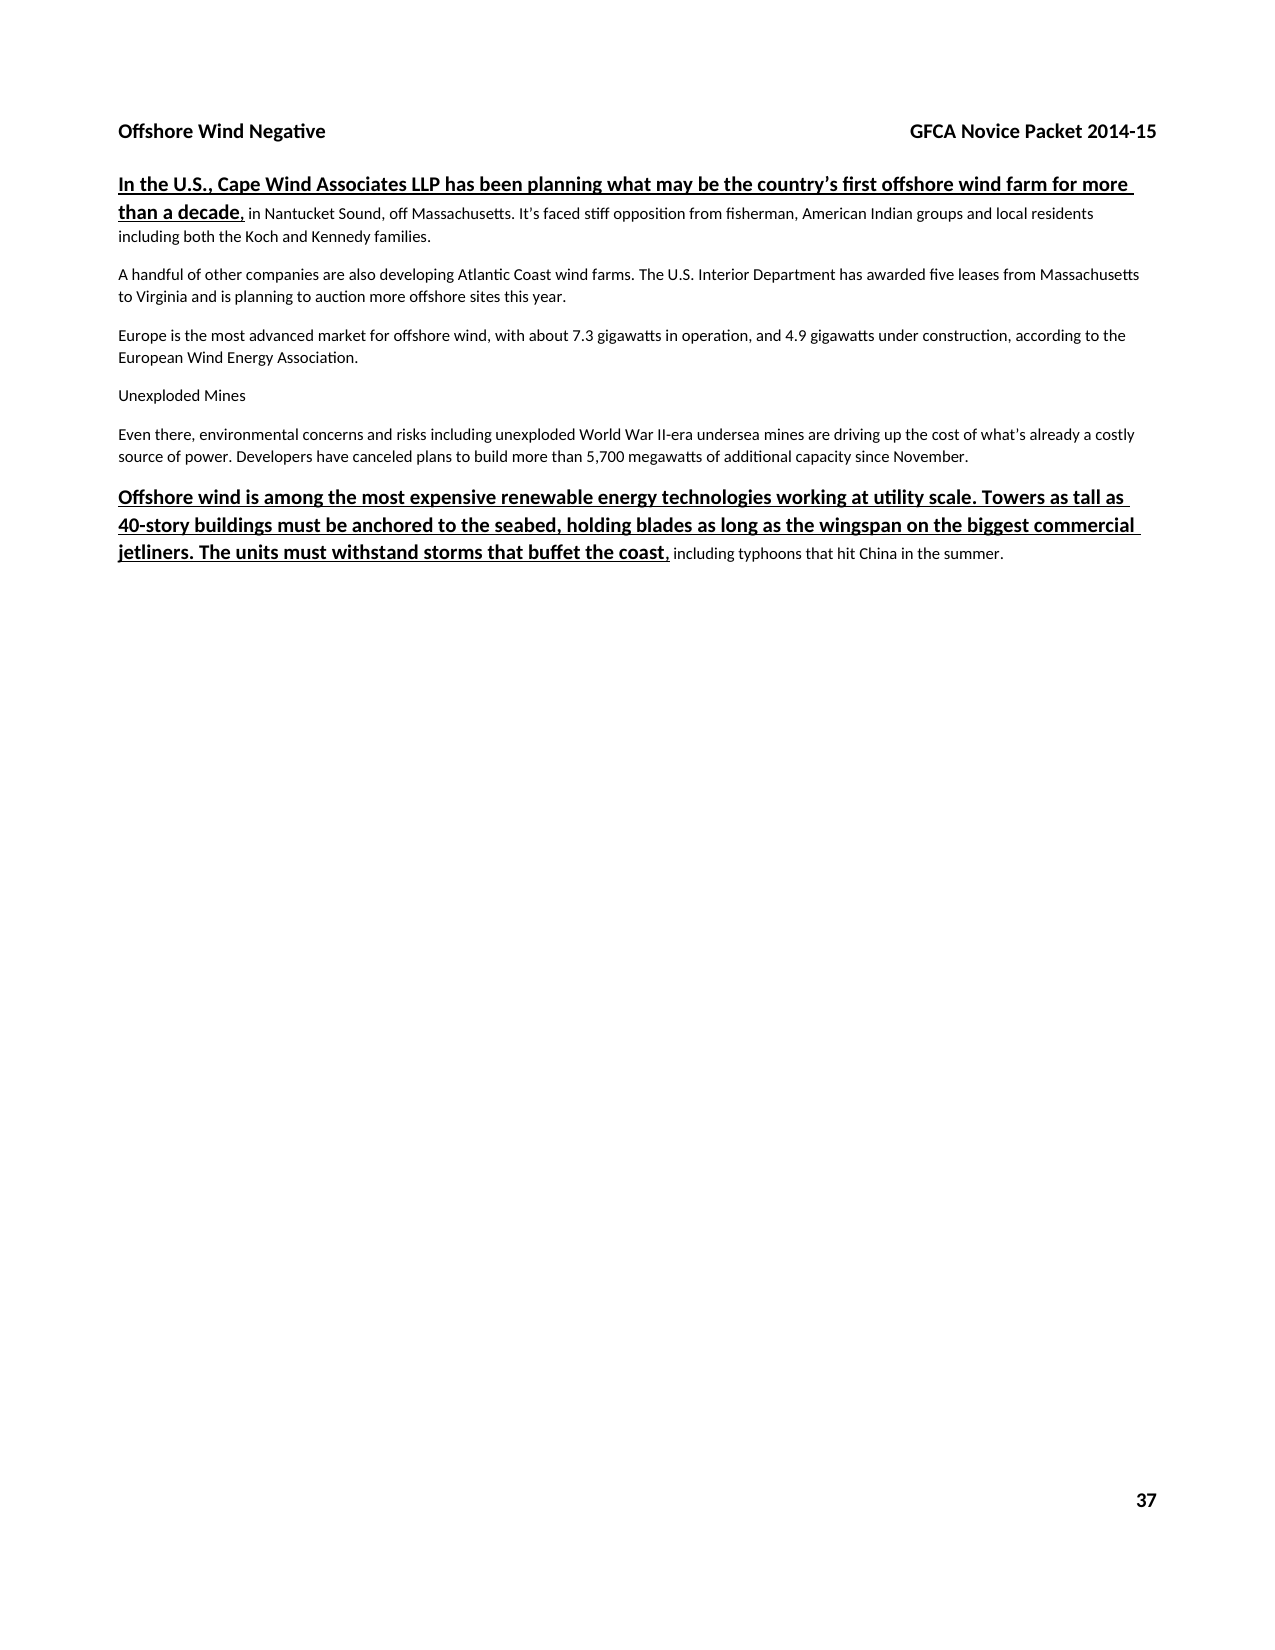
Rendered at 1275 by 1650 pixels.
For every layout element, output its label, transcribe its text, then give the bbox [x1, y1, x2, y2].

text Europe is the most advanced market for offshore wind, with about 7.3 gigawatts in operation, and 4.9 gigawatts under construction, according to the European Wind Energy Association. [118, 325, 1157, 367]
text Even there, environmental concerns and risks including unexploded World War II-era undersea mines are driving up the cost of what’s already a costly source of power. Developers have canceled plans to build more than 5,700 megawatts of additional capacity since November. [118, 424, 1157, 466]
text In the U.S., Cape Wind Associates LLP has been planning what may be the country’s first offshore wind farm for more than a decade, in Nantucket Sound, off Massachusetts. It’s faced stiff opposition from fisherman, American Indian groups and local residents including both the Koch and Kennedy families. [118, 172, 1157, 246]
text Unexploded Mines [118, 385, 1157, 406]
text A handful of other companies are also developing Atlantic Coast wind farms. The U.S. Interior Department has awarded five leases from Massachusetts to Virginia and is planning to auction more offshore sites this year. [118, 264, 1157, 307]
text Offshore wind is among the most expensive renewable energy technologies working at utility scale. Towers as tall as 40-story buildings must be anchored to the seabed, holding blades as long as the wingspan on the biggest commercial jetliners. The units must withstand storms that buffet the coast, including typhoons that hit China in the summer. [118, 484, 1157, 564]
